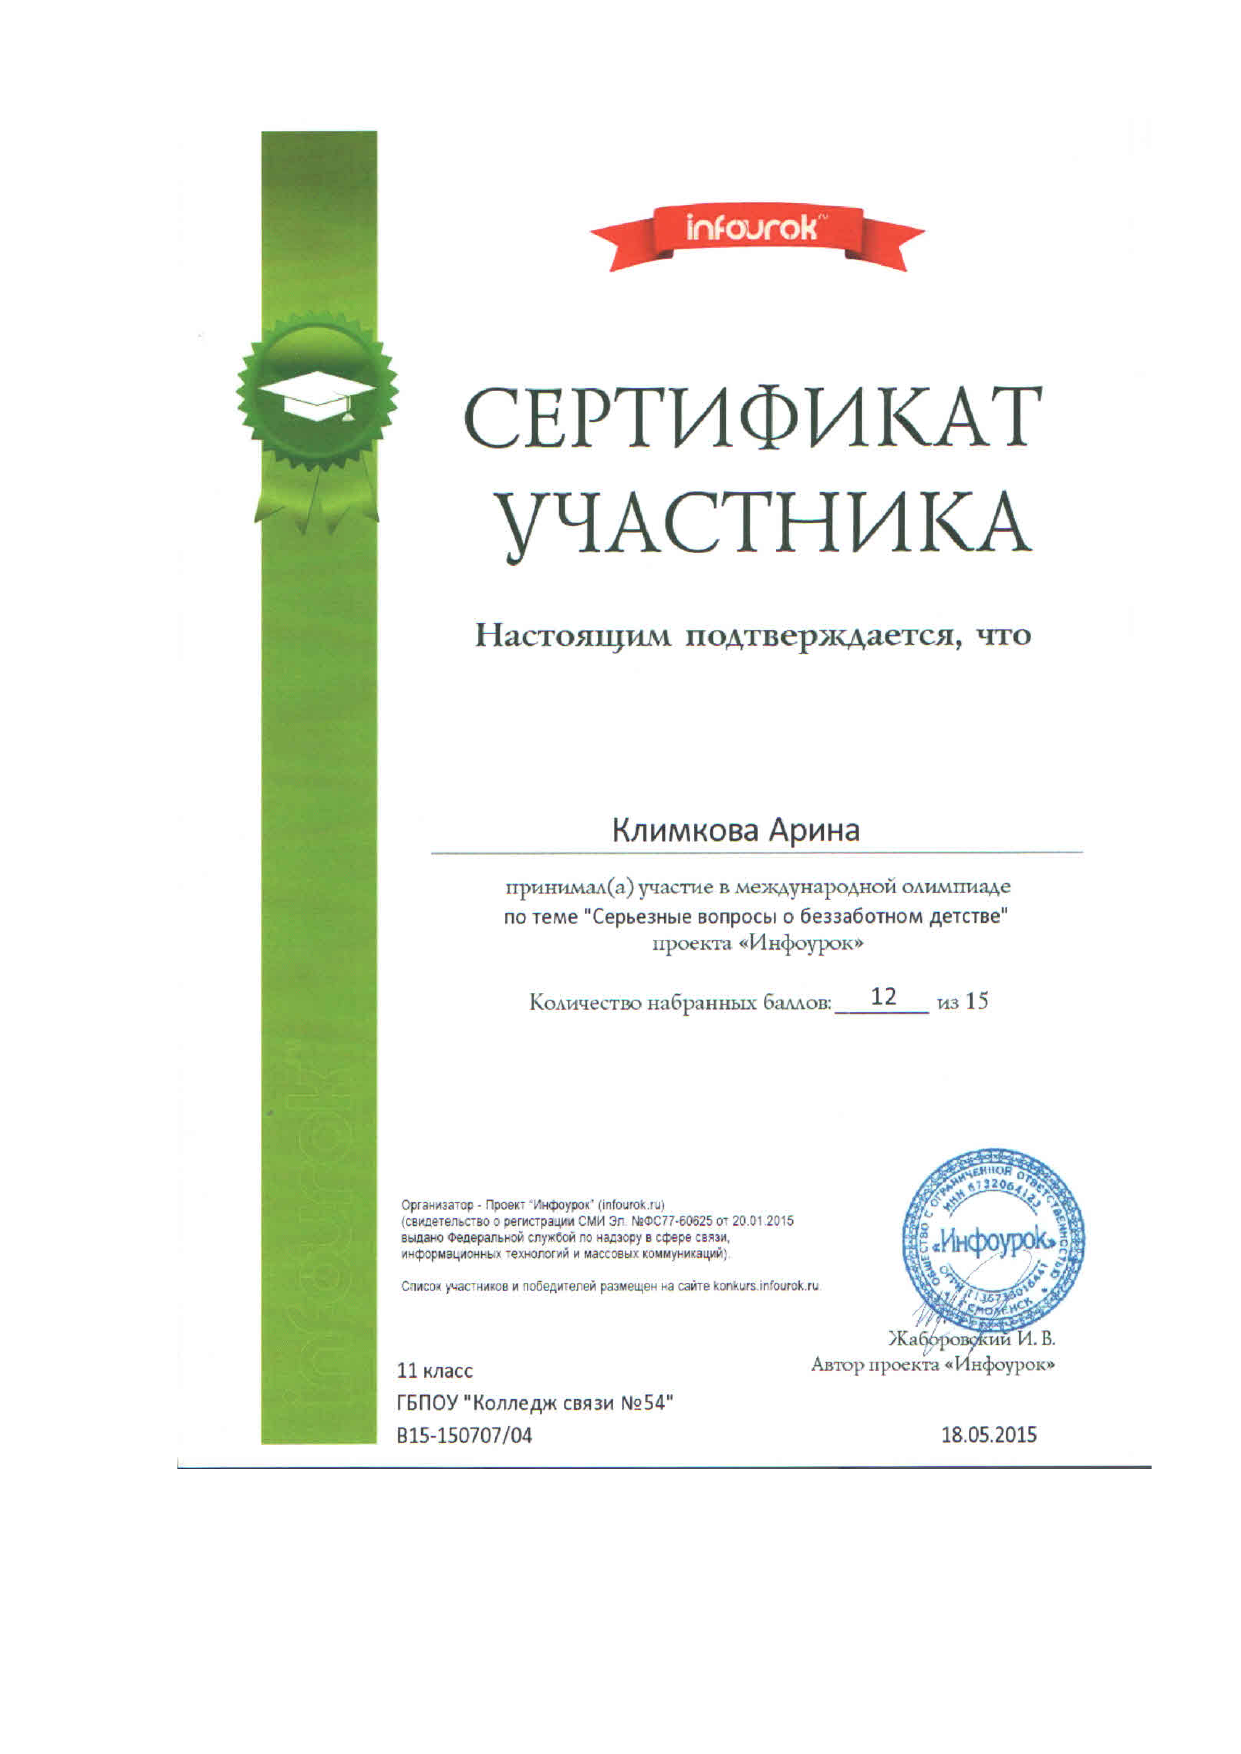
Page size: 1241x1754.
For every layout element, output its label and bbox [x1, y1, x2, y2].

picture [177, 118, 1152, 1469]
